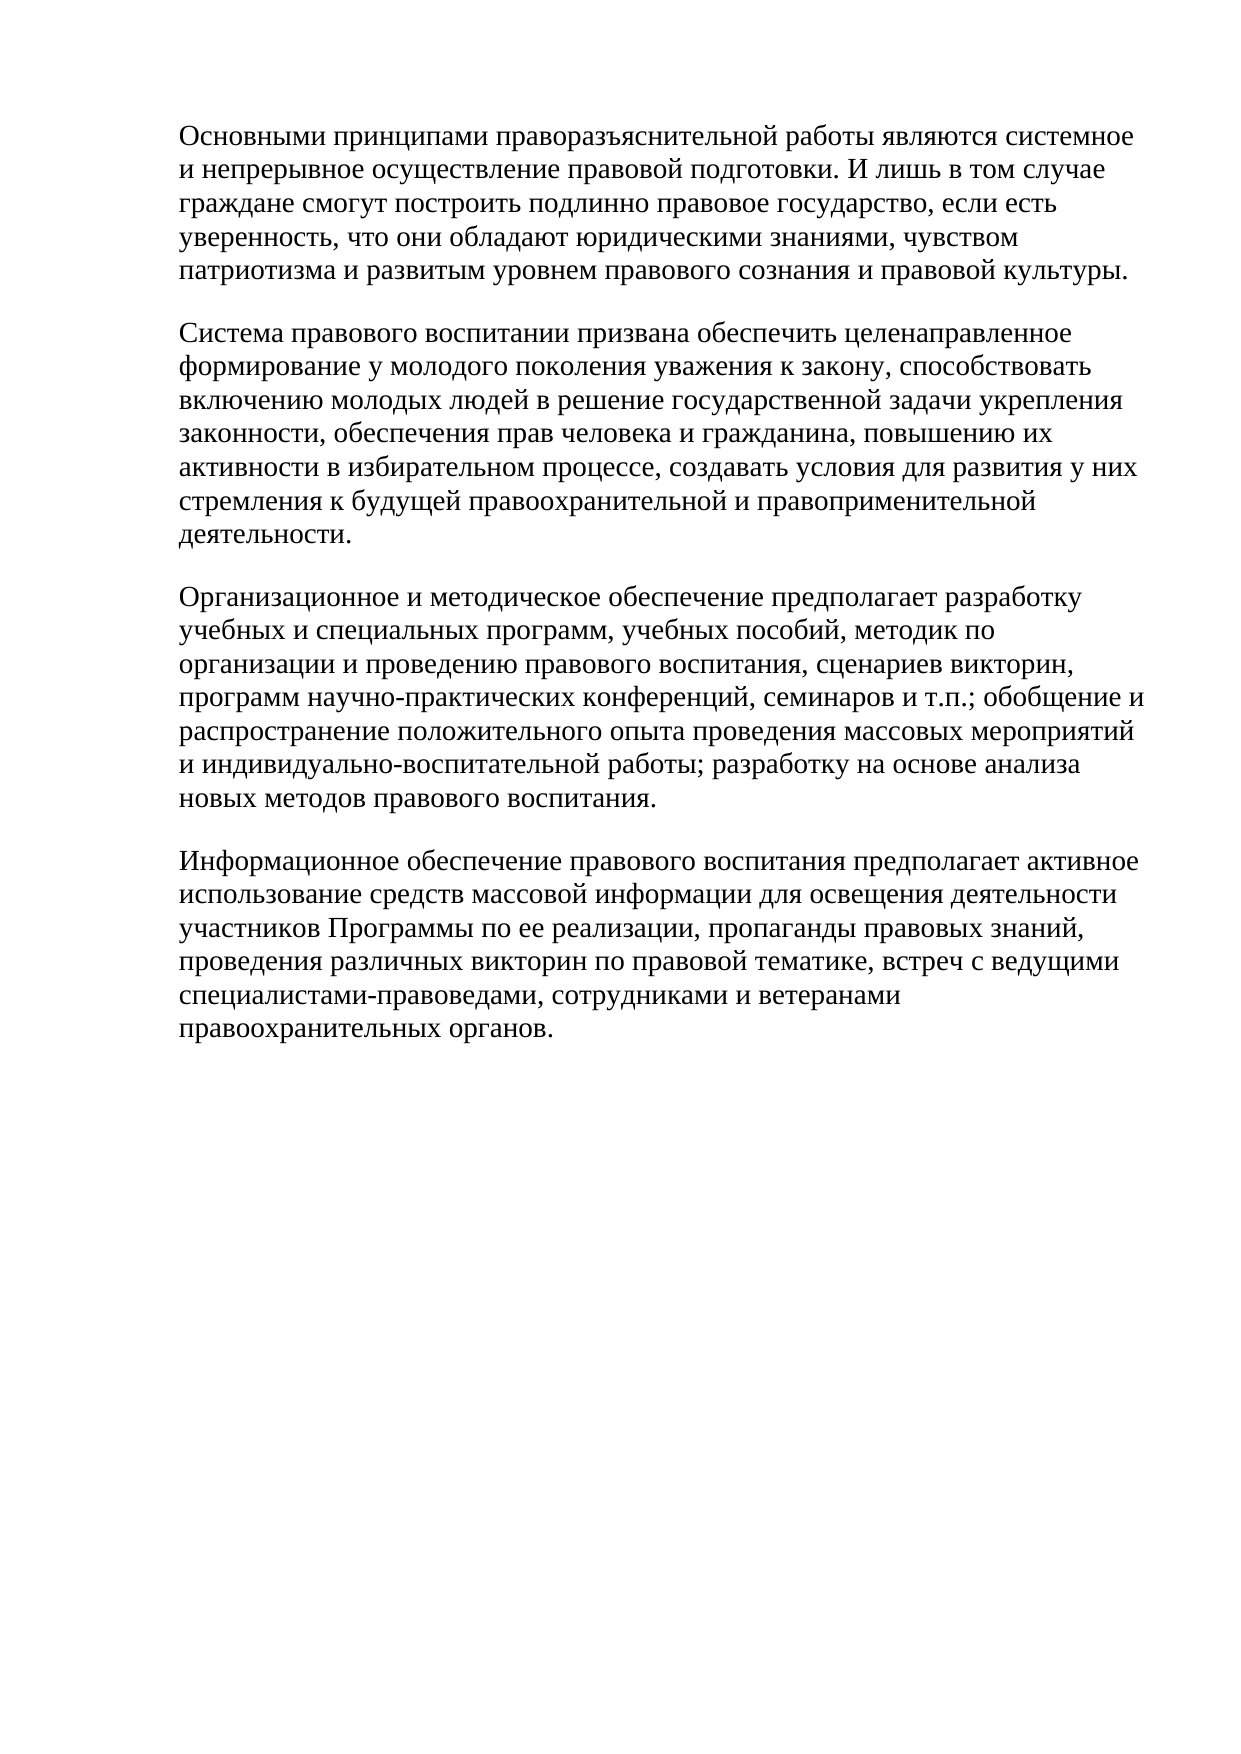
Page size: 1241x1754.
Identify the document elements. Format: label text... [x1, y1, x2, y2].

text Система правового воспитании призвана обеспечить целенаправленное формирование у молодого поколения уважения к закону, способствовать включению молодых людей в решение государственной задачи укрепления законности, обеспечения прав человека и гражданина, повышению их активности в избирательном процессе, создавать условия для развития у них стремления к будущей правоохранительной и правоприменительной деятельности. [179, 315, 1150, 550]
text Организационное и методическое обеспечение предполагает разработку учебных и специальных программ, учебных пособий, методик по организации и проведению правового воспитания, сценариев викторин, программ научно-практических конференций, семинаров и т.п.; обобщение и распространение положительного опыта проведения массовых мероприятий и индивидуально-воспитательной работы; разработку на основе анализа новых методов правового воспитания. [179, 579, 1150, 814]
text Основными принципами праворазъяснительной работы являются системное и непрерывное осуществление правовой подготовки. И лишь в том случае граждане смогут построить подлинно правовое государство, если есть уверенность, что они обладают юридическими знаниями, чувством патриотизма и развитым уровнем правового сознания и правовой культуры. [179, 118, 1150, 286]
text Информационное обеспечение правового воспитания предполагает активное использование средств массовой информации для освещения деятельности участников Программы по ее реализации, пропаганды правовых знаний, проведения различных викторин по правовой тематике, встреч с ведущими специалистами-правоведами, сотрудниками и ветеранами правоохранительных органов. [179, 843, 1150, 1044]
